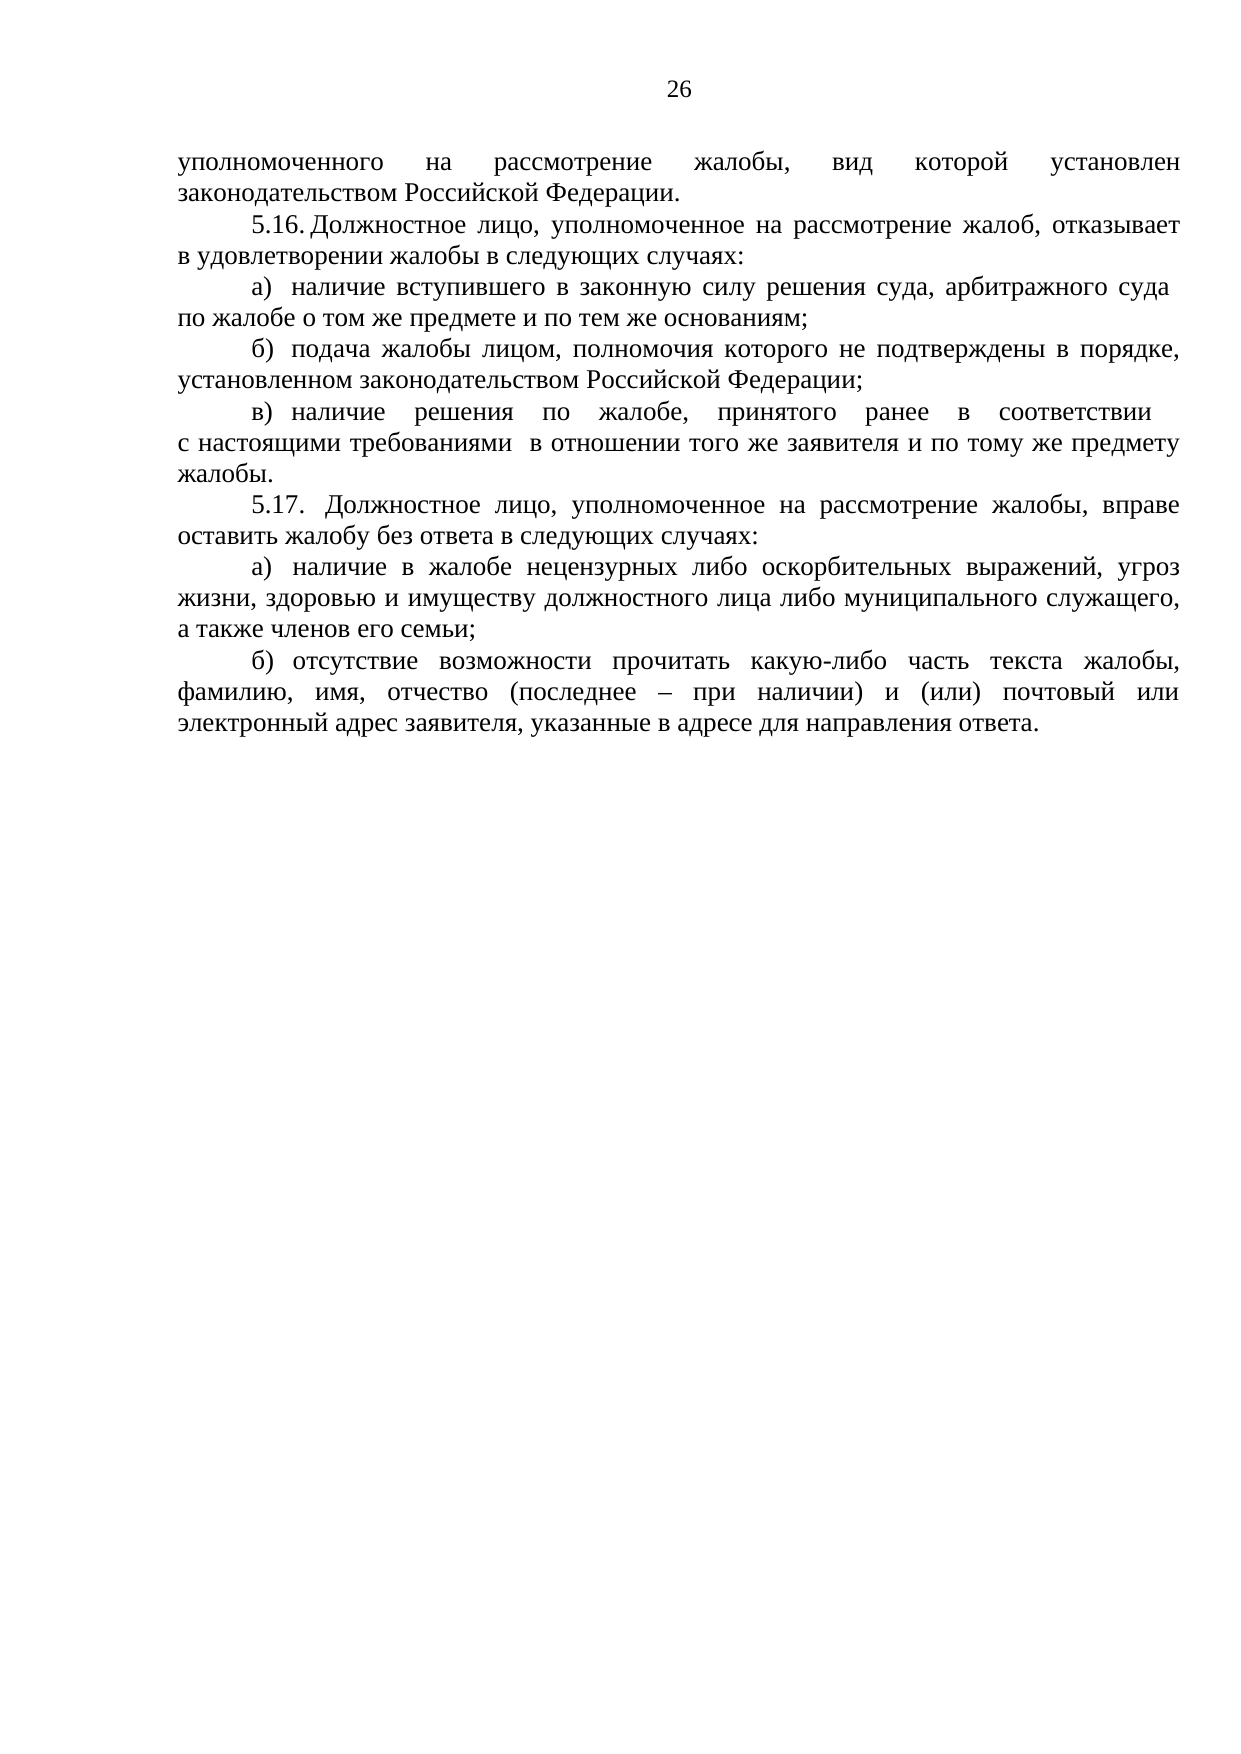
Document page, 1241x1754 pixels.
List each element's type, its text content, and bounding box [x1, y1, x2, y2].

list отсутствие возможности прочитать какую-либо часть текста жалобы, фамилию, имя, отчество (последнее – при наличии) и (или) почтовый или электронный адрес заявителя, указанные в адресе для направления ответа. [177, 644, 1181, 737]
list наличие вступившего в законную силу решения суда, арбитражного суда по жалобе о том же предмете и по тем же основаниям; [177, 270, 1181, 332]
list наличие решения по жалобе, принятого ранее в соответствии с настоящими требованиями в отношении того же заявителя и по тому же предмету жалобы. [177, 394, 1181, 488]
list подача жалобы лицом, полномочия которого не подтверждены в порядке, установленном законодательством Российской Федерации; [177, 332, 1181, 394]
list наличие в жалобе нецензурных либо оскорбительных выражений, угроз жизни, здоровью и имуществу должностного лица либо муниципального служащего, а также членов его семьи; [177, 550, 1181, 644]
list Должностное лицо, уполномоченное на рассмотрение жалоб, отказывает в удовлетворении жалобы в следующих случаях: [177, 208, 1181, 270]
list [177, 145, 1181, 208]
list Должностное лицо, уполномоченное на рассмотрение жалобы, вправе оставить жалобу без ответа в следующих случаях: [177, 488, 1181, 550]
